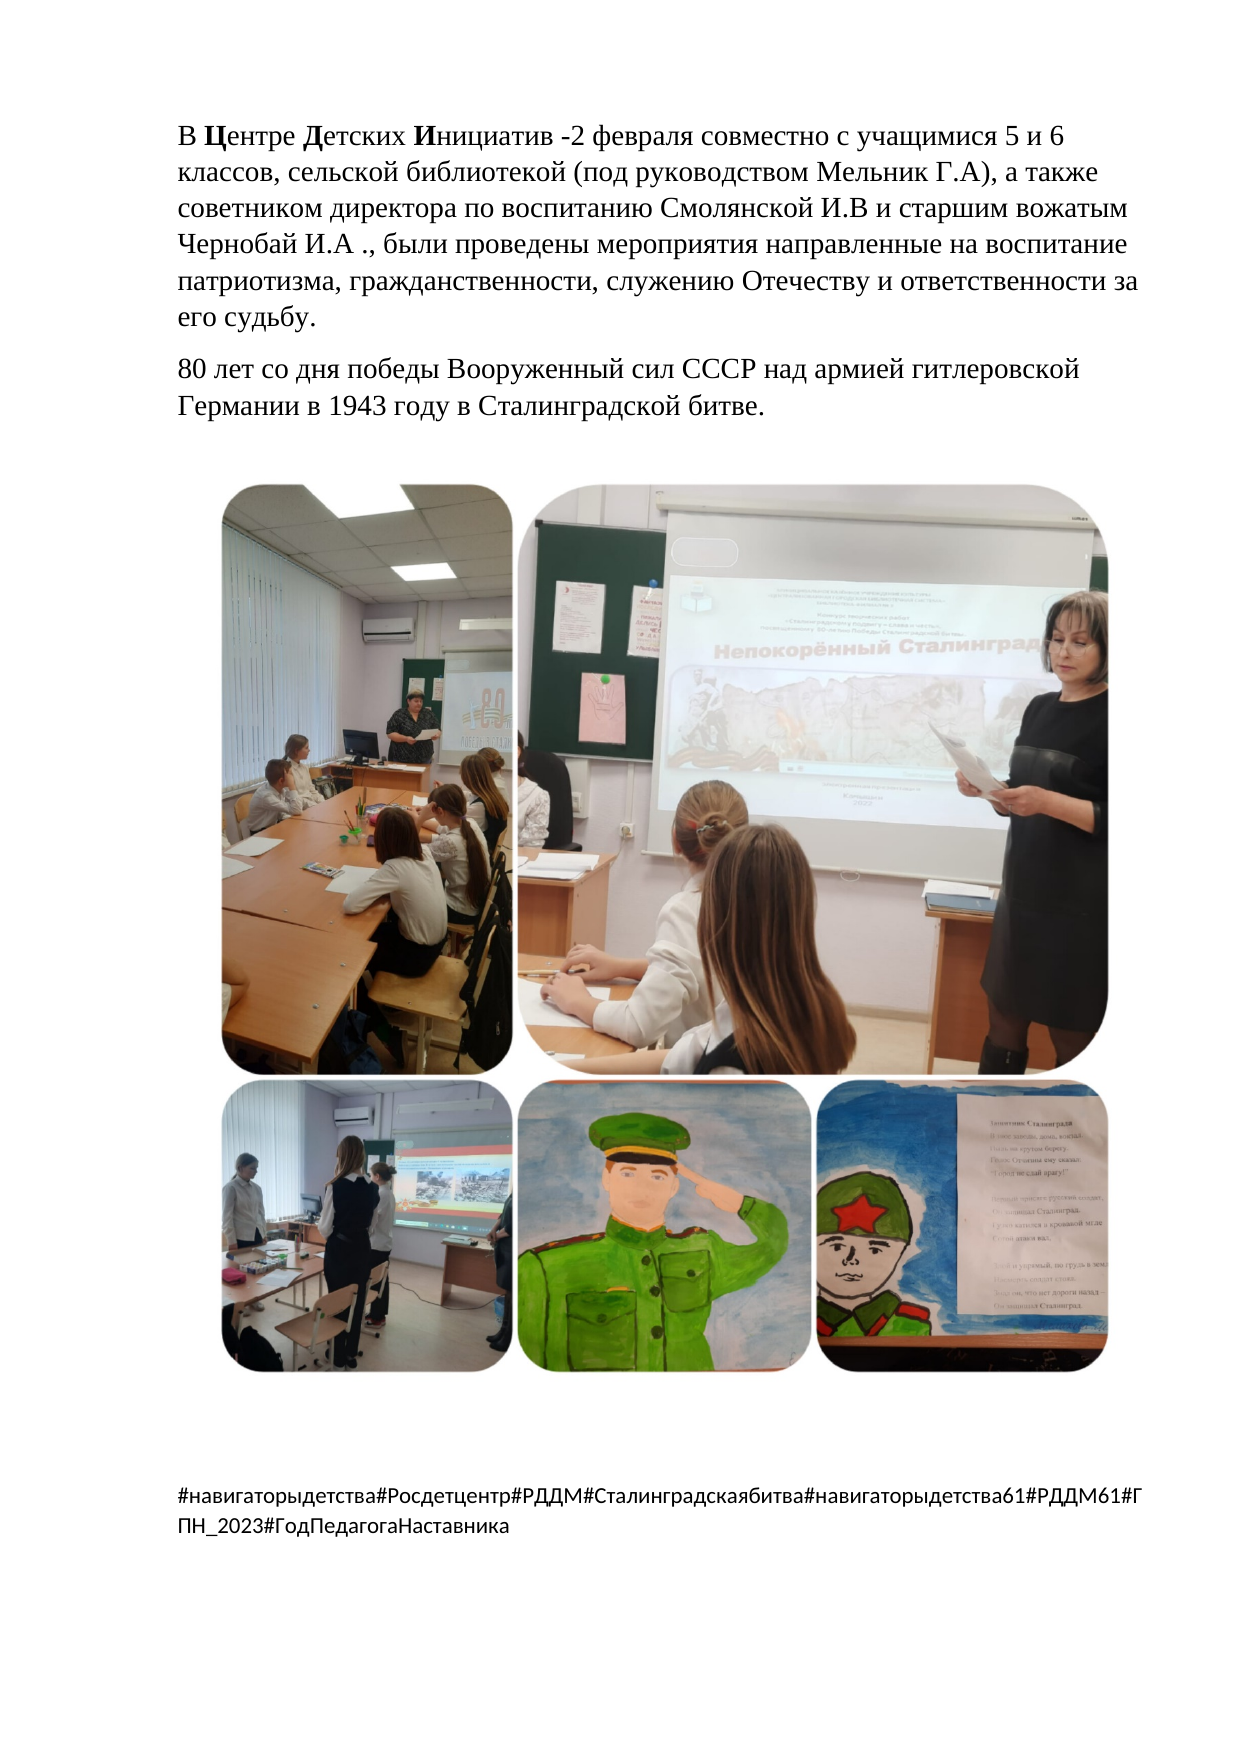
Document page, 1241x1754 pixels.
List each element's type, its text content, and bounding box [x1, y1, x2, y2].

picture [177, 440, 1152, 1416]
text В Центре Детских Инициатив -2 февраля совместно с учащимися 5 и 6 классов, сельской библиотекой (под руководством Мельник Г.А), а также советником директора по воспитанию Смолянской И.В и старшим вожатым Чернобай И.А ., были проведены мероприятия направленные на воспитание патриотизма, гражданственности, служению Отечеству и ответственности за его судьбу. [177, 118, 1152, 332]
text 80 лет со дня победы Вооруженный сил СССР над армией гитлеровской Германии в 1943 году в Сталинградской битве. [177, 352, 1152, 421]
text #навигаторыдетства#Росдетцентр#РДДМ#Сталинградскаябитва#навигаторыдетства61#РДДМ61#ГПН_2023#ГодПедагогаНаставника [177, 1481, 1152, 1539]
